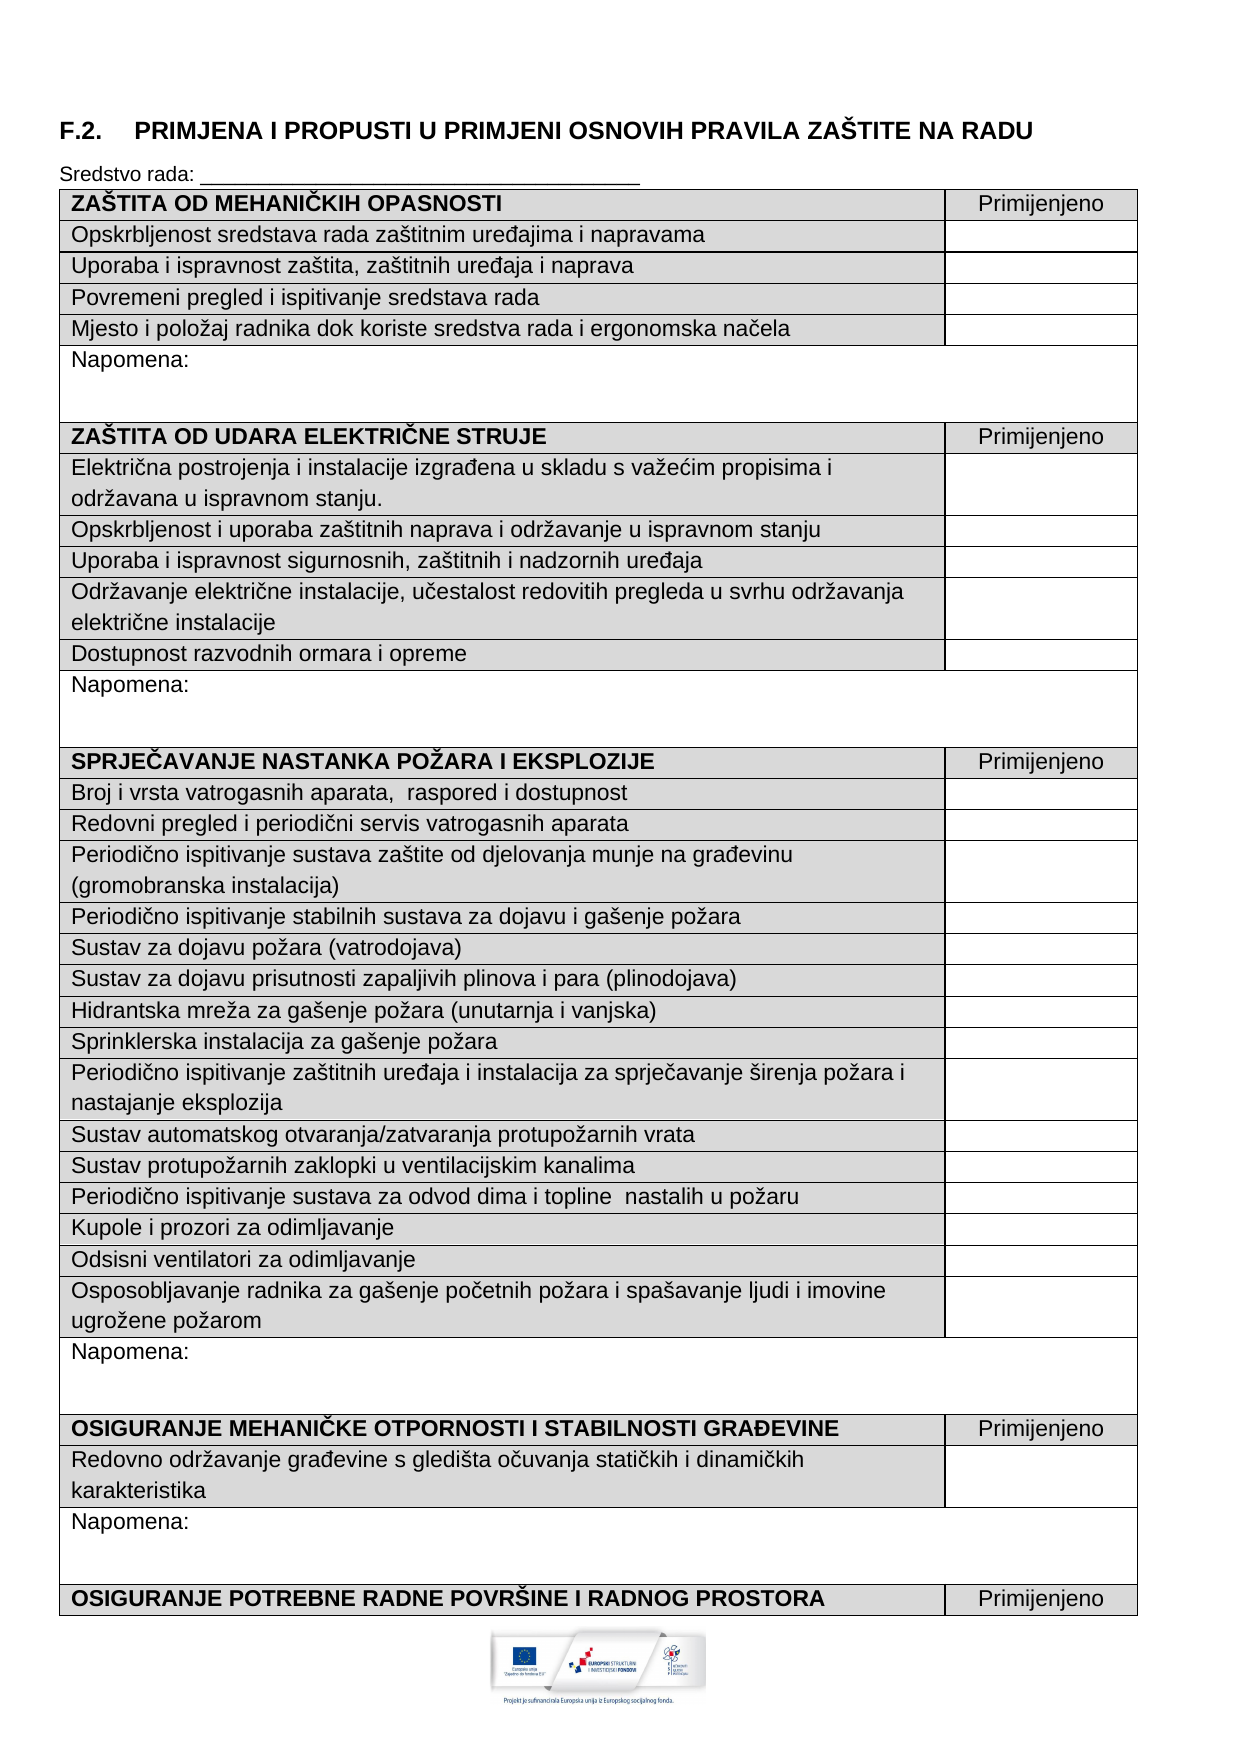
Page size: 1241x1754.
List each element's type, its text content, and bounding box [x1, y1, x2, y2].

table_cell Primijenjeno [946, 748, 1137, 778]
table_cell Povremeni pregled i ispitivanje sredstava rada [60, 284, 944, 314]
table_cell [946, 547, 1137, 577]
table_cell Sustav automatskog otvaranja/zatvaranja protupožarnih vrata [60, 1121, 944, 1151]
table_cell SPRJEČAVANJE NASTANKA POŽARA I EKSPLOZIJE [60, 748, 944, 778]
table_cell ZAŠTITA OD UDARA ELEKTRIČNE STRUJE [60, 423, 944, 453]
subtitle PRIMJENA I PROPUSTI U PRIMJENI OSNOVIH PRAVILA ZAŠTITE NA RADU [59, 116, 1137, 145]
table_cell Periodično ispitivanje stabilnih sustava za dojavu i gašenje požara [60, 903, 944, 933]
table_cell Hidrantska mreža za gašenje požara (unutarnja i vanjska) [60, 997, 944, 1027]
table_cell [946, 1446, 1137, 1507]
table_cell [946, 841, 1137, 902]
table_cell Mjesto i položaj radnika dok koriste sredstva rada i ergonomska načela [60, 315, 944, 345]
table_cell [946, 779, 1137, 809]
table_cell Uporaba i ispravnost zaštita, zaštitnih uređaja i naprava [60, 253, 944, 283]
table_cell OSIGURANJE MEHANIČKE OTPORNOSTI I STABILNOSTI GRAĐEVINE [60, 1415, 944, 1445]
table_cell [946, 284, 1137, 314]
table_cell Održavanje električne instalacije, učestalost redovitih pregleda u svrhu održavanja električne instalacije [60, 578, 944, 639]
table_cell [946, 1183, 1137, 1213]
table_cell Periodično ispitivanje zaštitnih uređaja i instalacija za sprječavanje širenja požara i nastajanje eksplozija [60, 1059, 944, 1119]
table_cell Sustav za dojavu prisutnosti zapaljivih plinova i para (plinodojava) [60, 965, 944, 996]
table_cell Primijenjeno [946, 1585, 1137, 1615]
table_cell [946, 1059, 1137, 1119]
table_cell Opskrbljenost i uporaba zaštitnih naprava i održavanje u ispravnom stanju [60, 516, 944, 546]
table_cell Uporaba i ispravnost sigurnosnih, zaštitnih i nadzornih uređaja [60, 547, 944, 577]
table_cell [946, 1028, 1137, 1058]
table_cell [946, 454, 1137, 515]
table_cell [946, 997, 1137, 1027]
table_header Primijenjeno [946, 190, 1137, 220]
table_cell [946, 1214, 1137, 1244]
table_cell Sustav za dojavu požara (vatrodojava) [60, 934, 944, 964]
picture [489, 1626, 707, 1705]
table_cell [946, 903, 1137, 933]
table_cell Odsisni ventilatori za odimljavanje [60, 1246, 944, 1276]
table_cell Električna postrojenja i instalacije izgrađena u skladu s važećim propisima i održavana u ispravnom stanju. [60, 454, 944, 515]
table_cell [946, 640, 1137, 670]
table_cell Primijenjeno [946, 1415, 1137, 1445]
table_cell [946, 965, 1137, 996]
table_cell Periodično ispitivanje sustava zaštite od djelovanja munje na građevinu (gromobranska instalacija) [60, 841, 944, 902]
table_cell OSIGURANJE POTREBNE RADNE POVRŠINE I RADNOG PROSTORA [60, 1585, 944, 1615]
table_header ZAŠTITA OD MEHANIČKIH OPASNOSTI [60, 190, 944, 220]
table_cell [946, 810, 1137, 840]
table_cell Primijenjeno [946, 423, 1137, 453]
table_cell [946, 1277, 1137, 1337]
table_cell Periodično ispitivanje sustava za odvod dima i topline nastalih u požaru [60, 1183, 944, 1213]
table_cell Redovno održavanje građevine s gledišta očuvanja statičkih i dinamičkih karakteristika [60, 1446, 944, 1507]
table_cell Dostupnost razvodnih ormara i opreme [60, 640, 944, 670]
text Sredstvo rada: ______________________________________ [59, 161, 1137, 185]
table_cell Kupole i prozori za odimljavanje [60, 1214, 944, 1244]
table_cell [946, 1246, 1137, 1276]
table_cell [946, 578, 1137, 639]
table_cell Redovni pregled i periodični servis vatrogasnih aparata [60, 810, 944, 840]
table_cell [946, 934, 1137, 964]
table_cell Broj i vrsta vatrogasnih aparata, raspored i dostupnost [60, 779, 944, 809]
table_cell Napomena: [60, 1508, 1137, 1583]
table_cell Napomena: [60, 671, 1137, 747]
table_cell Osposobljavanje radnika za gašenje početnih požara i spašavanje ljudi i imovine ugrožene požarom [60, 1277, 944, 1337]
table_cell Napomena: [60, 346, 1137, 422]
table_cell Opskrbljenost sredstava rada zaštitnim uređajima i napravama [60, 221, 944, 251]
table_cell Sprinklerska instalacija za gašenje požara [60, 1028, 944, 1058]
table_cell [946, 516, 1137, 546]
table_cell [946, 221, 1137, 251]
table_cell Napomena: [60, 1338, 1137, 1414]
table_cell [946, 1152, 1137, 1182]
table_cell Sustav protupožarnih zaklopki u ventilacijskim kanalima [60, 1152, 944, 1182]
table_cell [946, 315, 1137, 345]
table_cell [946, 1121, 1137, 1151]
table_cell [946, 253, 1137, 283]
